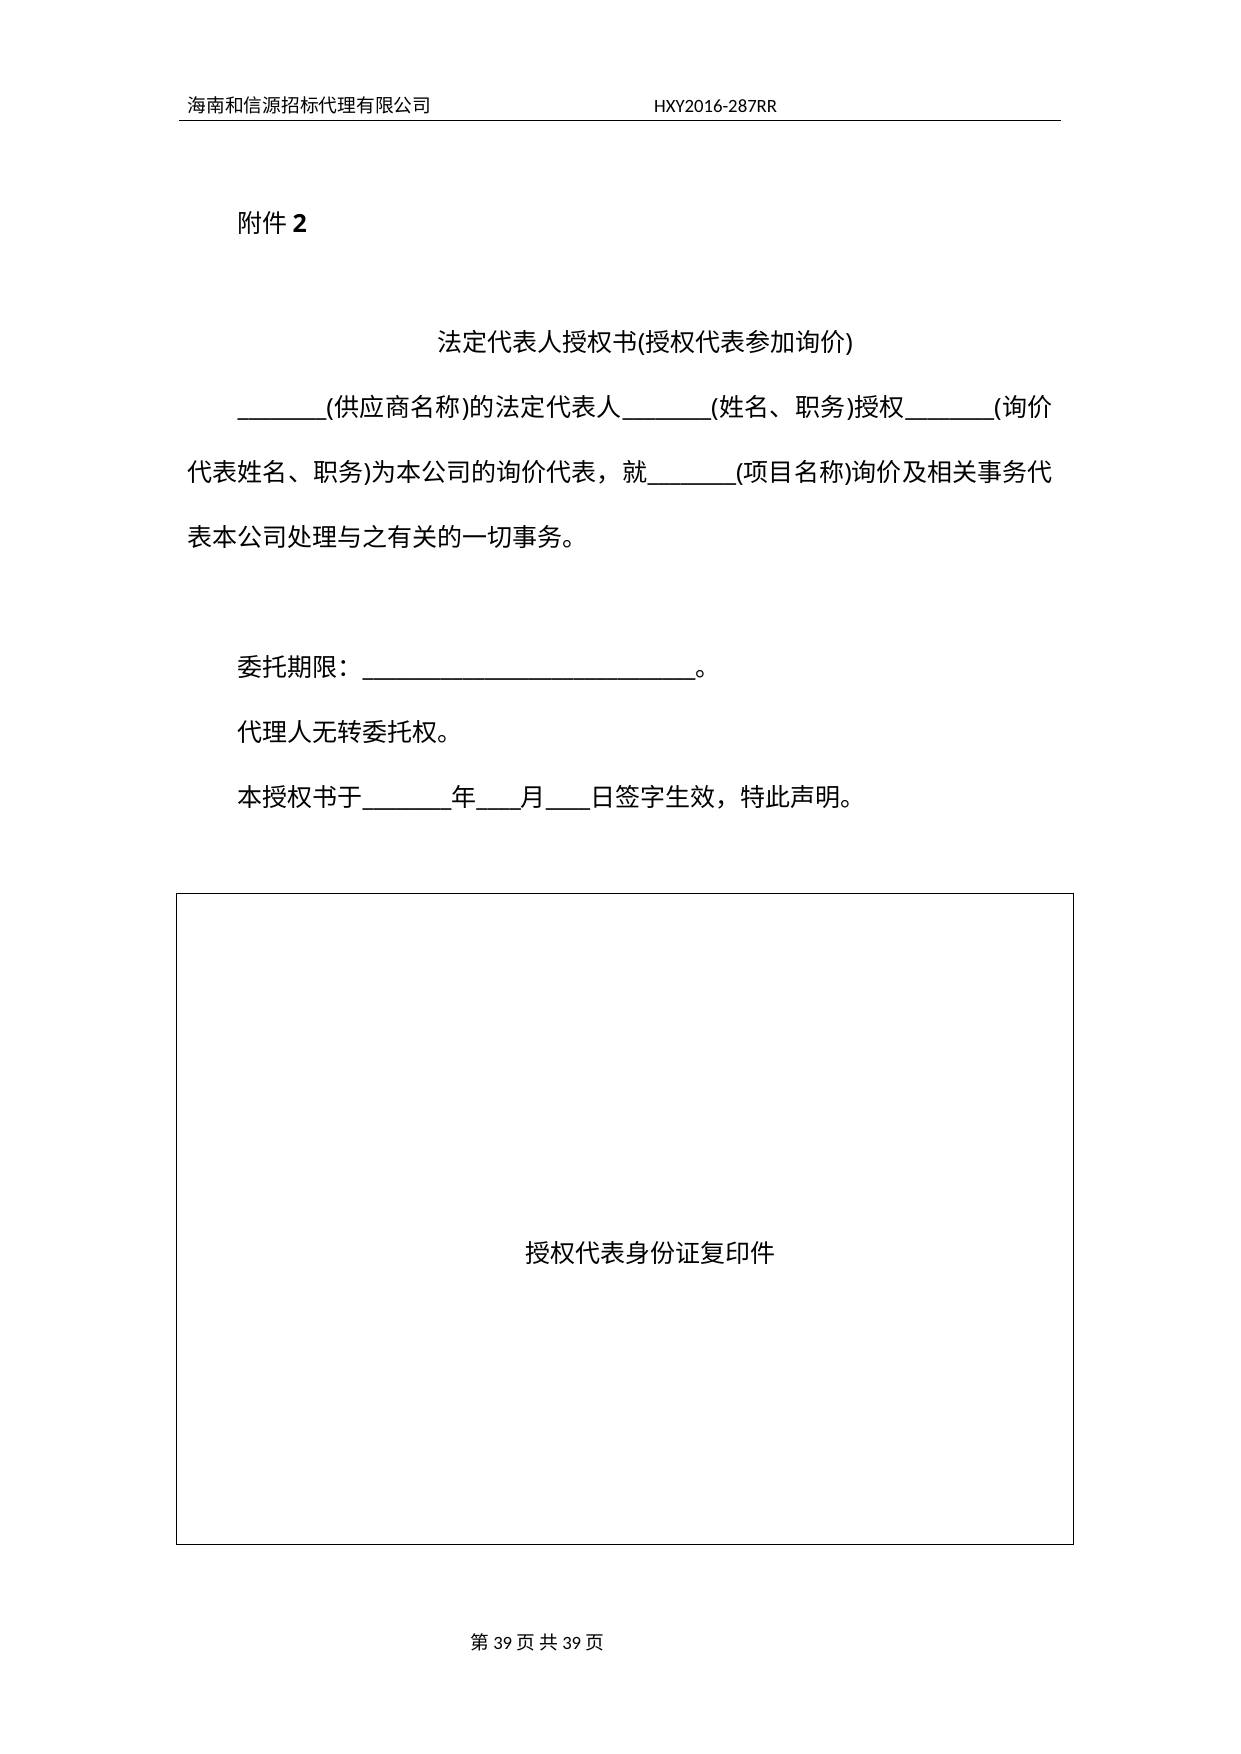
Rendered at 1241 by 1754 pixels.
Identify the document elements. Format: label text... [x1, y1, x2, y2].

text ________(供应商名称)的法定代表人________(姓名、职务)授权________(询价代表姓名、职务)为本公司的询价代表，就________(项目名称)询价及相关事务代表本公司处理与之有关的一切事务。 [187, 373, 1053, 568]
text 本授权书于________年____月____日签字生效，特此声明。 [187, 763, 1053, 828]
text 法定代表人授权书(授权代表参加询价) [187, 308, 1053, 373]
subtitle 附件2 [187, 189, 1053, 254]
table_header 授权代表身份证复印件 [177, 894, 1073, 1544]
text 代理人无转委托权。 [187, 698, 1053, 763]
text 委托期限：______________________________。 [187, 633, 1053, 698]
